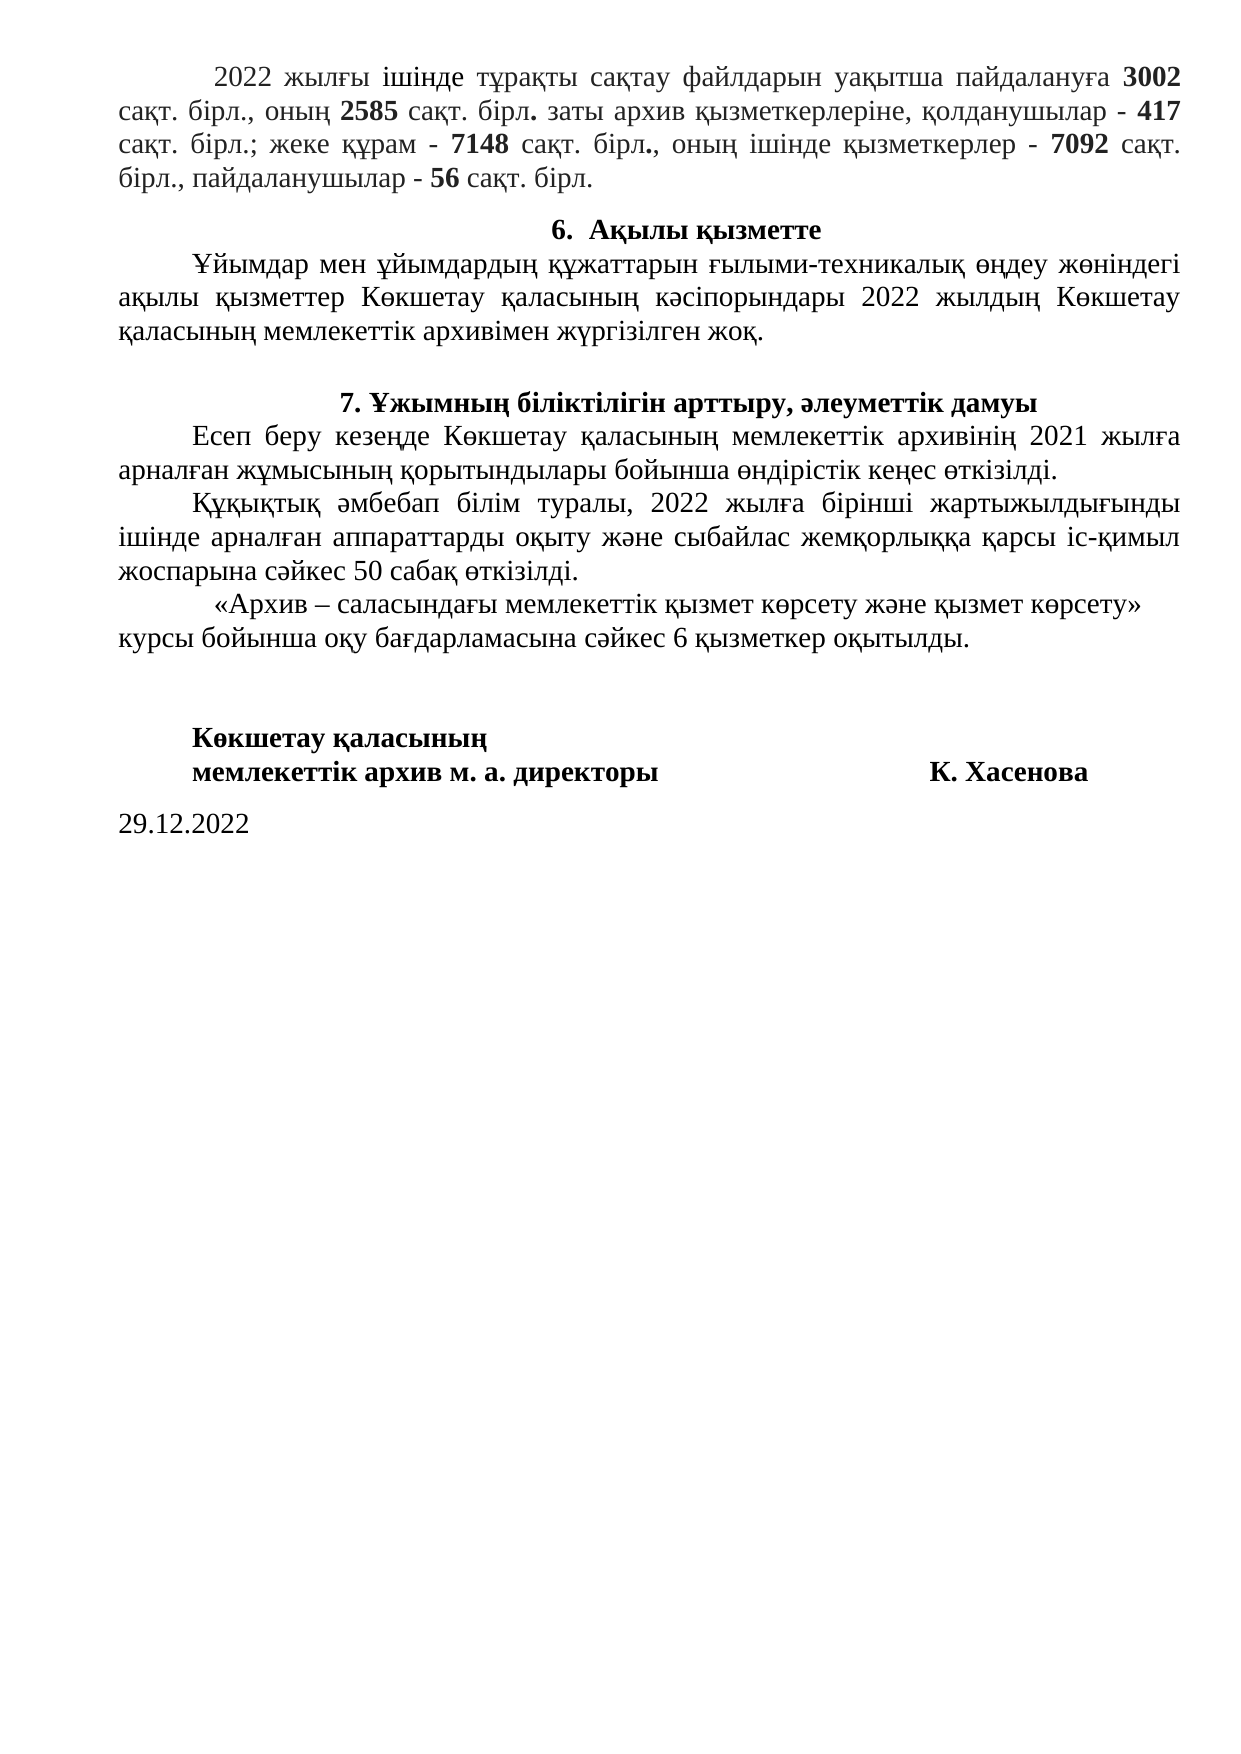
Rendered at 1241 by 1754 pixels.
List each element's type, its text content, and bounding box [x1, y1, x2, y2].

text мемлекеттік архив м. а. директоры К. Хасенова [118, 754, 1181, 787]
text 7. Ұжымның біліктілігін арттыру, әлеуметтік дамуы [266, 385, 1181, 418]
text Құқықтық әмбебап білім туралы, 2022 жылға бірінші жартыжылдығынды ішінде арналған аппараттарды оқыту және сыбайлас жемқорлыққа қарсы іс-қимыл жоспарына сәйкес 50 сабақ өткізілді. [118, 486, 1181, 586]
text Есеп беру кезеңде Көкшетау қаласының мемлекеттік архивінің 2021 жылға арналған жұмысының қорытындылары бойынша өндірістік кеңес өткізілді. [118, 418, 1181, 486]
text Ұйымдар мен ұйымдардың құжаттарын ғылыми-техникалық өңдеу жөніндегі ақылы қызметтер Көкшетау қаласының кәсіпорындары 2022 жылдың Көкшетау қаласының мемлекеттік архивімен жүргізілген жоқ. [118, 246, 1181, 347]
text 29.12.2022 [118, 807, 1181, 840]
text «Архив – саласындағы мемлекеттік қызмет көрсету және қызмет көрсету» курсы бойынша оқу бағдарламасына сәйкес 6 қызметкер оқытылды. [118, 586, 1181, 653]
list Ақылы қызметте [192, 212, 1181, 246]
text 2022 жылғы ішінде тұрақты сақтау файлдарын уақытша пайдалануға 3002 сақт. бірл., оның 2585 сақт. бірл. заты архив қызметкерлеріне, қолданушылар - 417 сақт. бірл.; жеке құрам - 7148 сақт. бірл., оның ішінде қызметкерлер - 7092 сақт. бірл., пайдаланушылар - 56 сақт. бірл. [118, 59, 1181, 193]
text Көкшетау қаласының [118, 720, 1181, 754]
